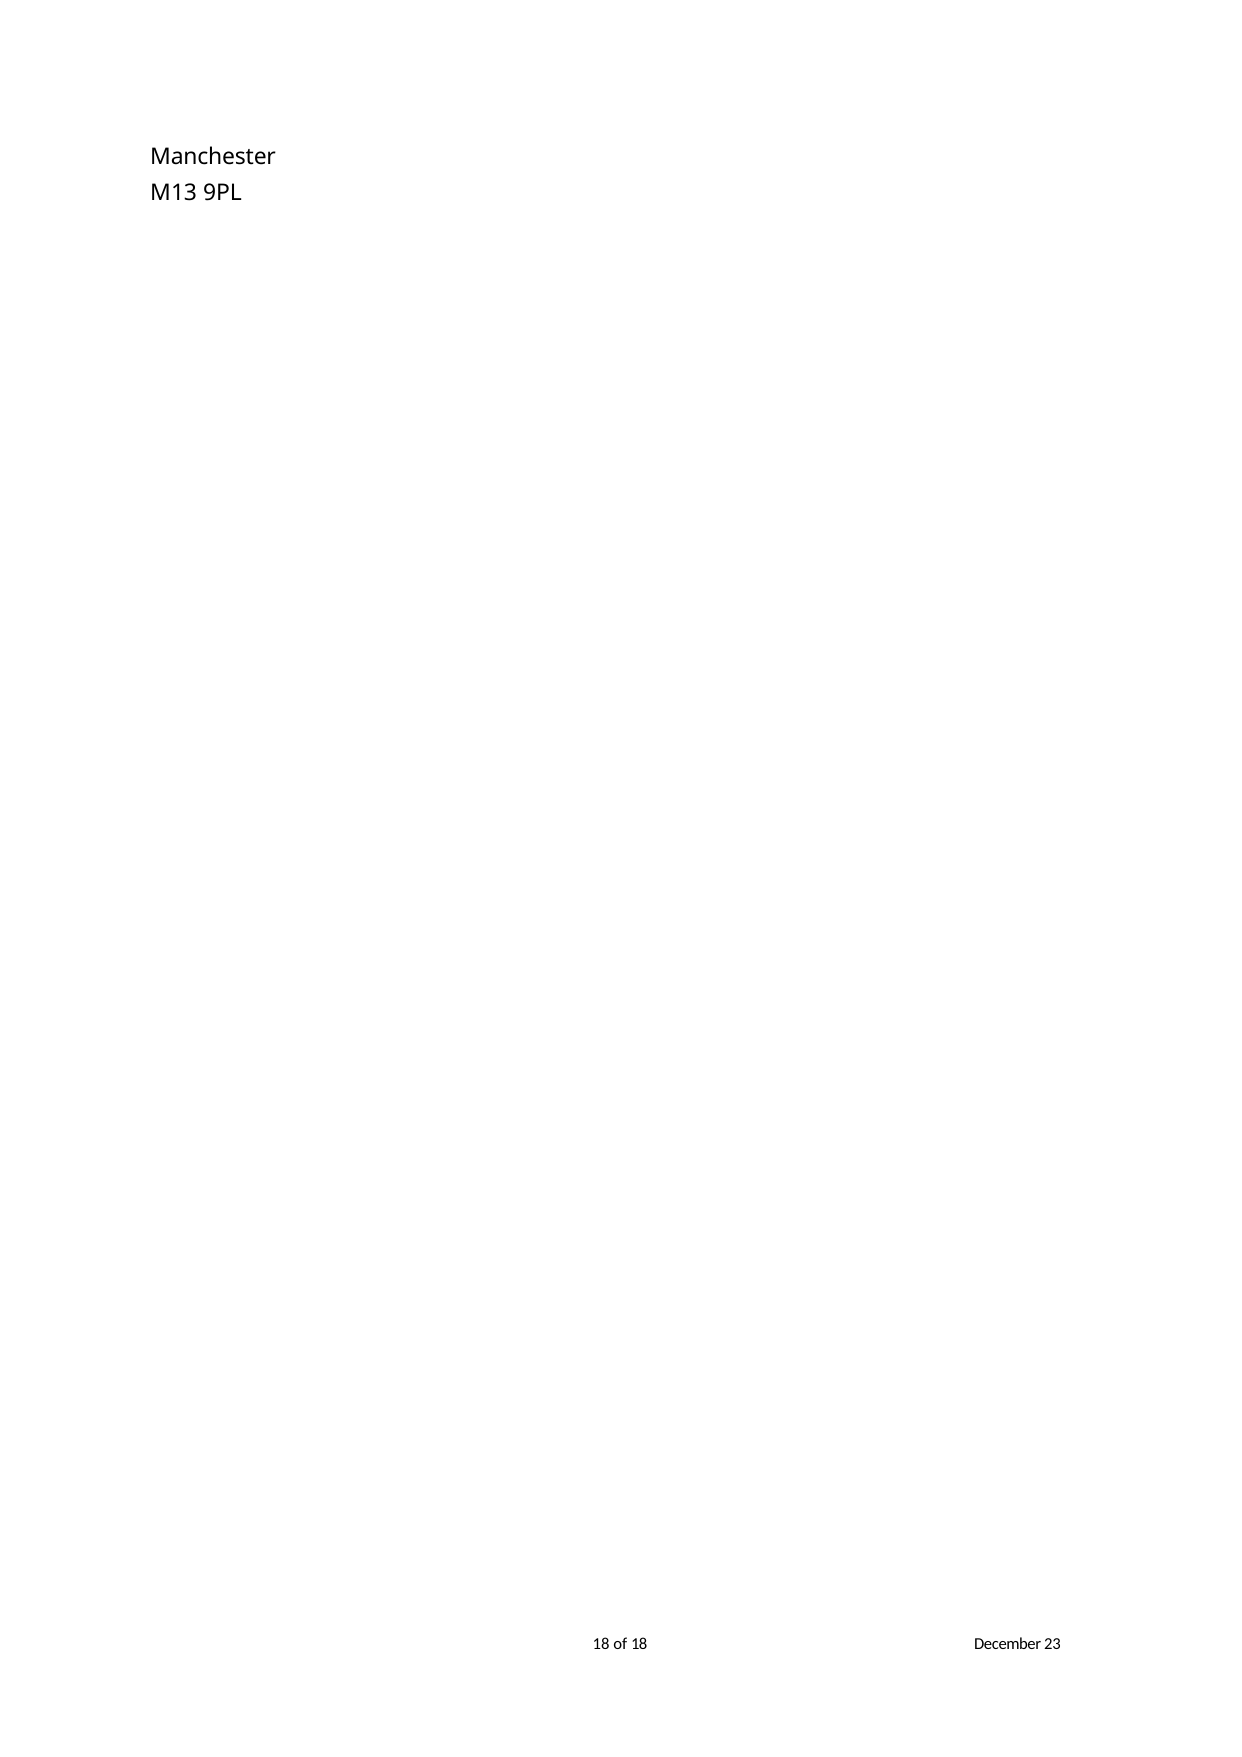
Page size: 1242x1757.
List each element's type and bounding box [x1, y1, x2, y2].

text [150, 139, 326, 207]
